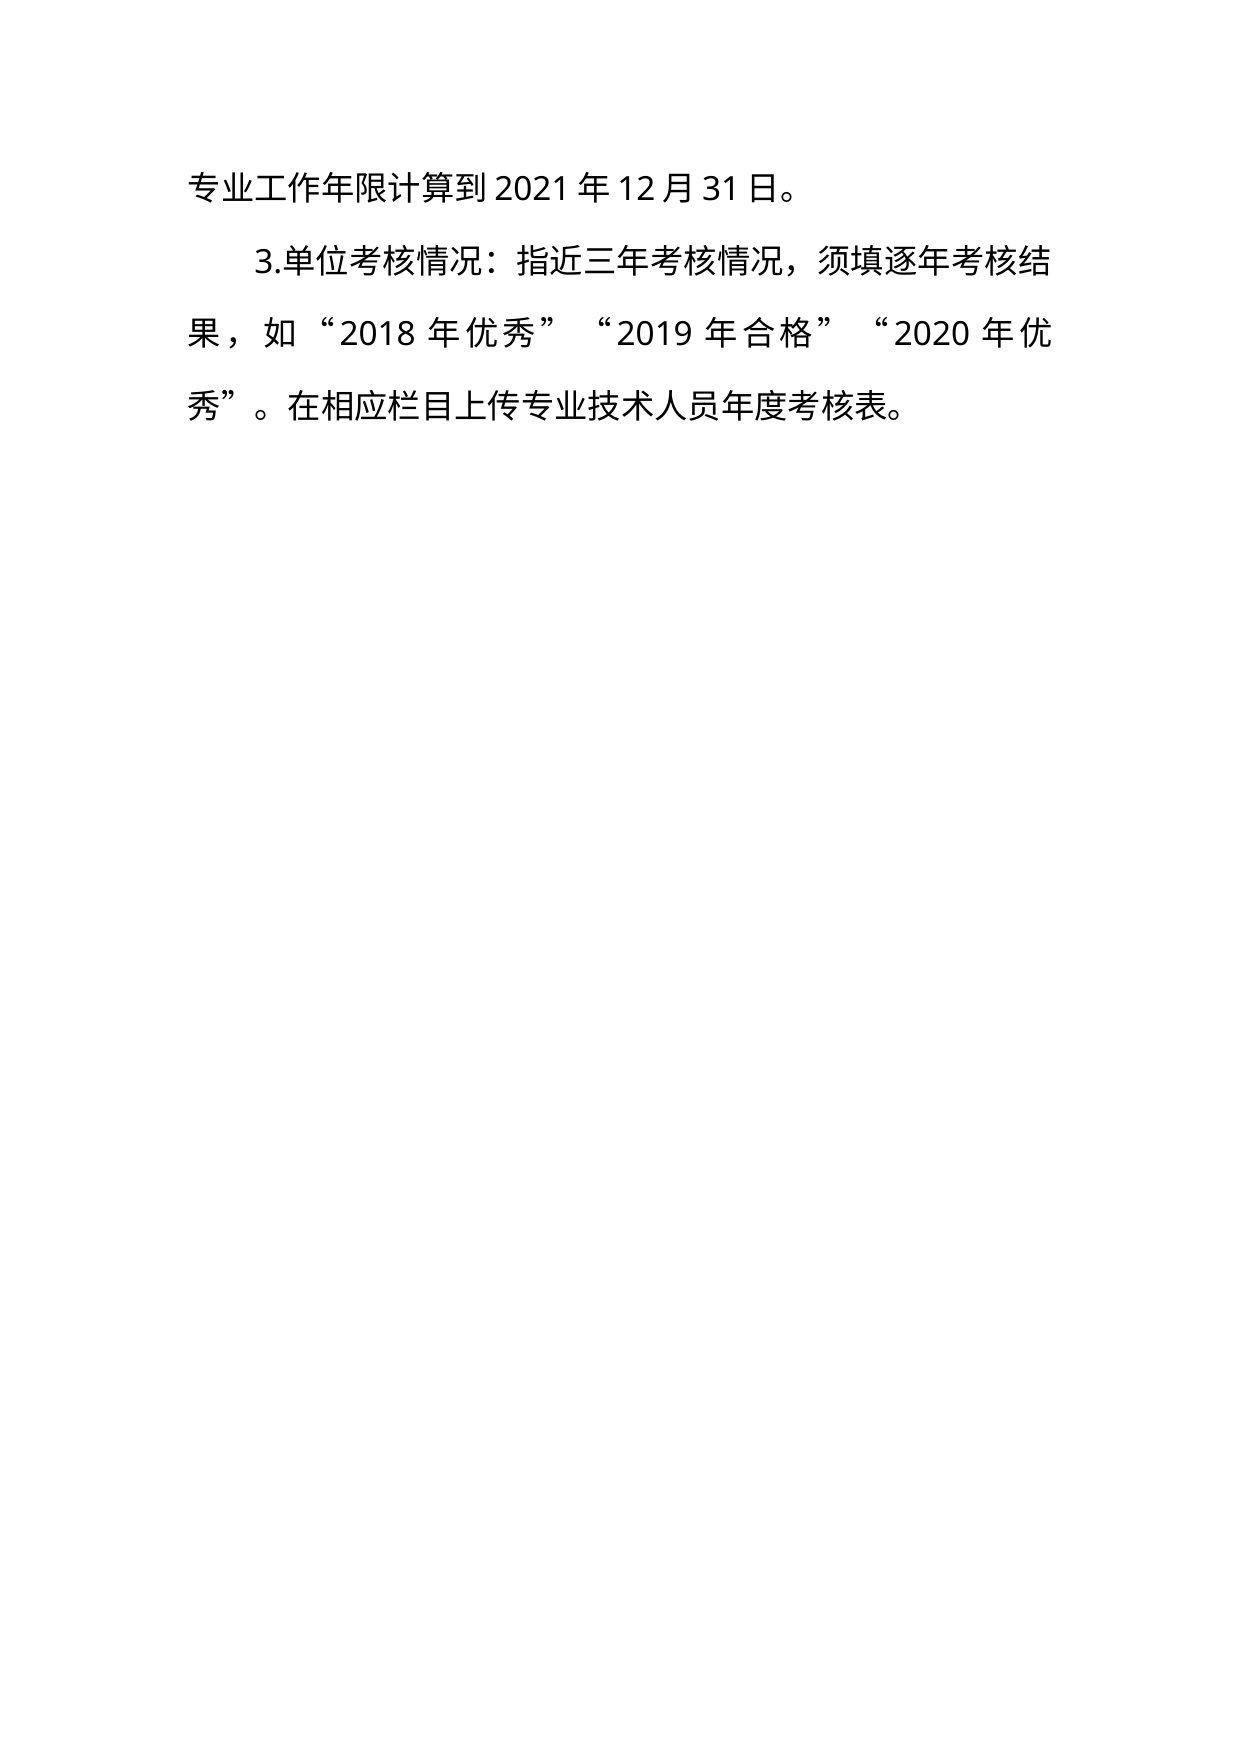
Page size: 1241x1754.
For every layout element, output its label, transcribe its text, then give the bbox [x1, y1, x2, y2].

text 3.单位考核情况：指近三年考核情况，须填逐年考核结果，如“2018年优秀”“2019年合格”“2020年优秀”。在相应栏目上传专业技术人员年度考核表。 [187, 234, 1053, 428]
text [187, 162, 1053, 210]
